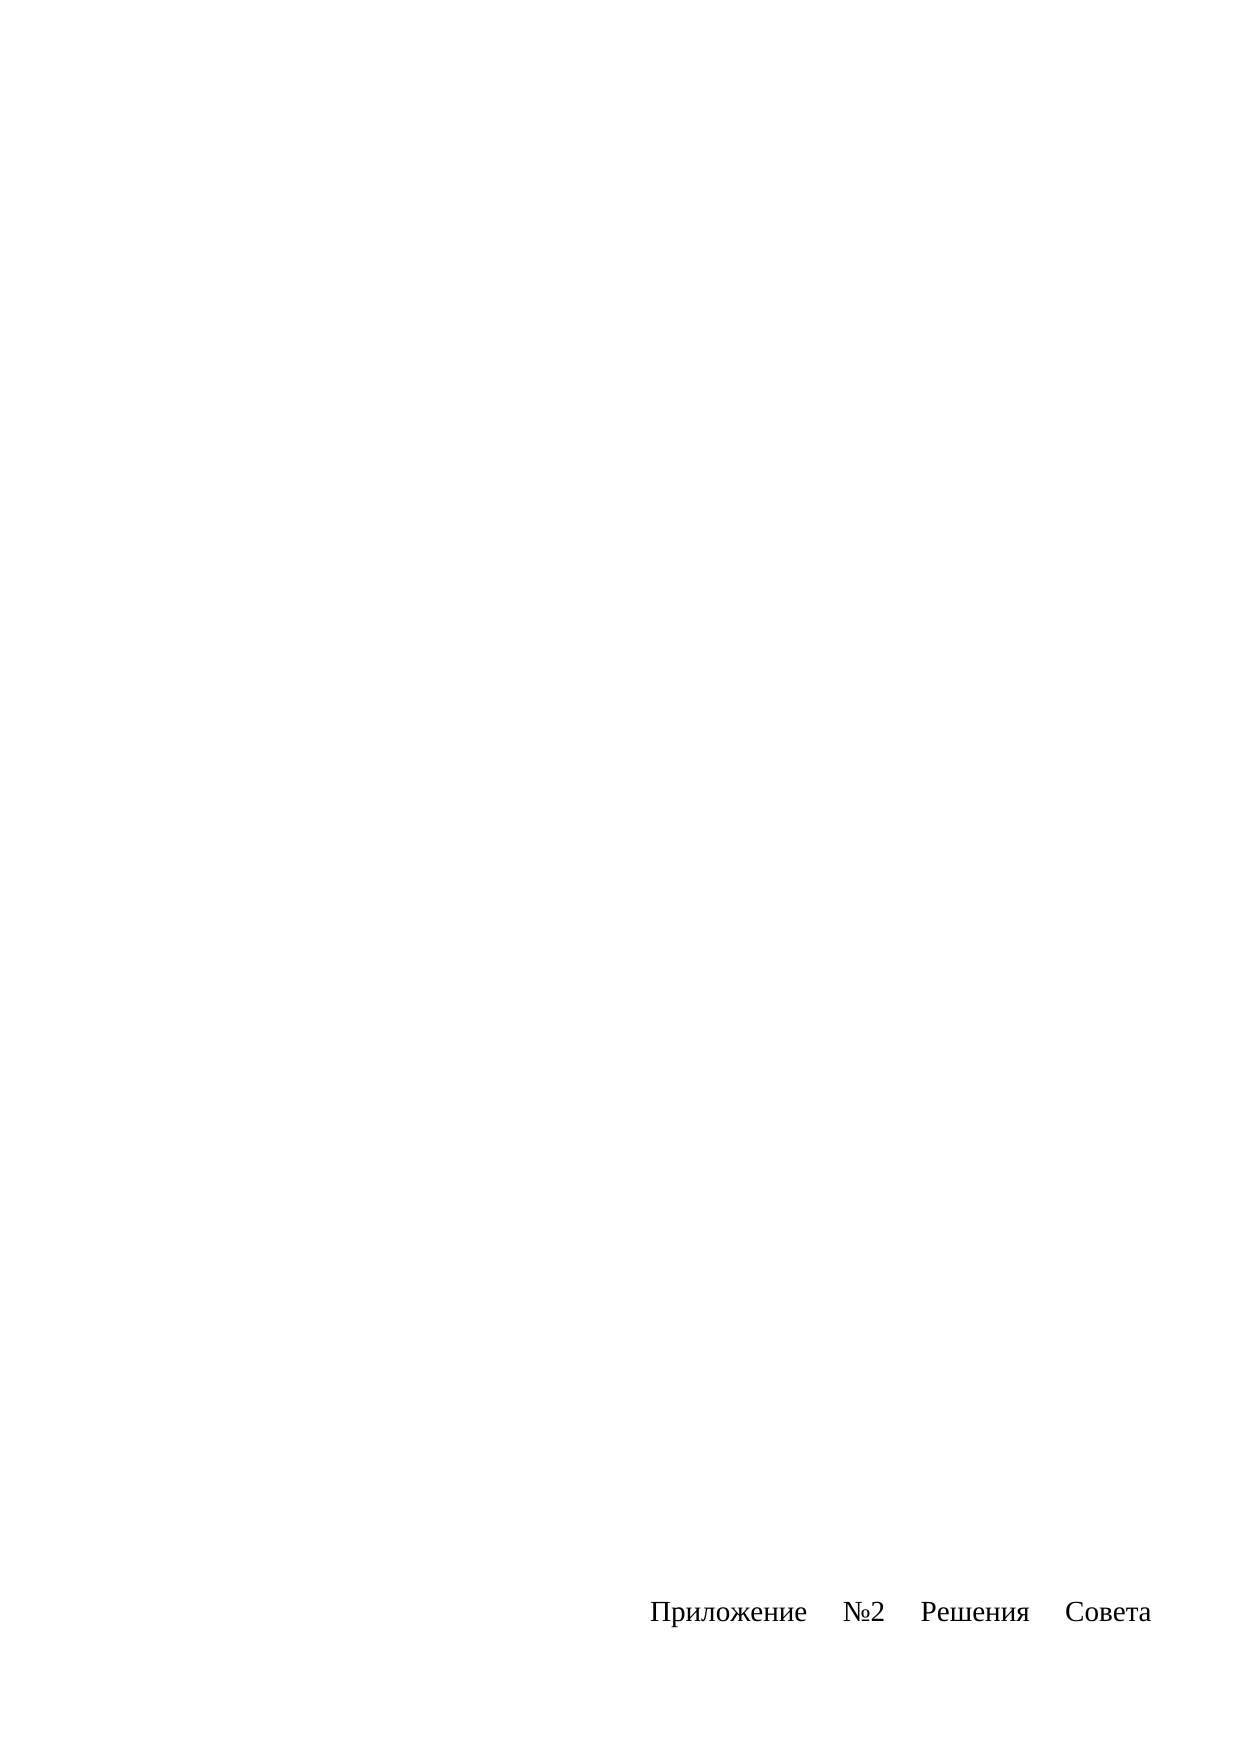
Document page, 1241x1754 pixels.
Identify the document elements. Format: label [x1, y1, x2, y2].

text [650, 1594, 1152, 1627]
